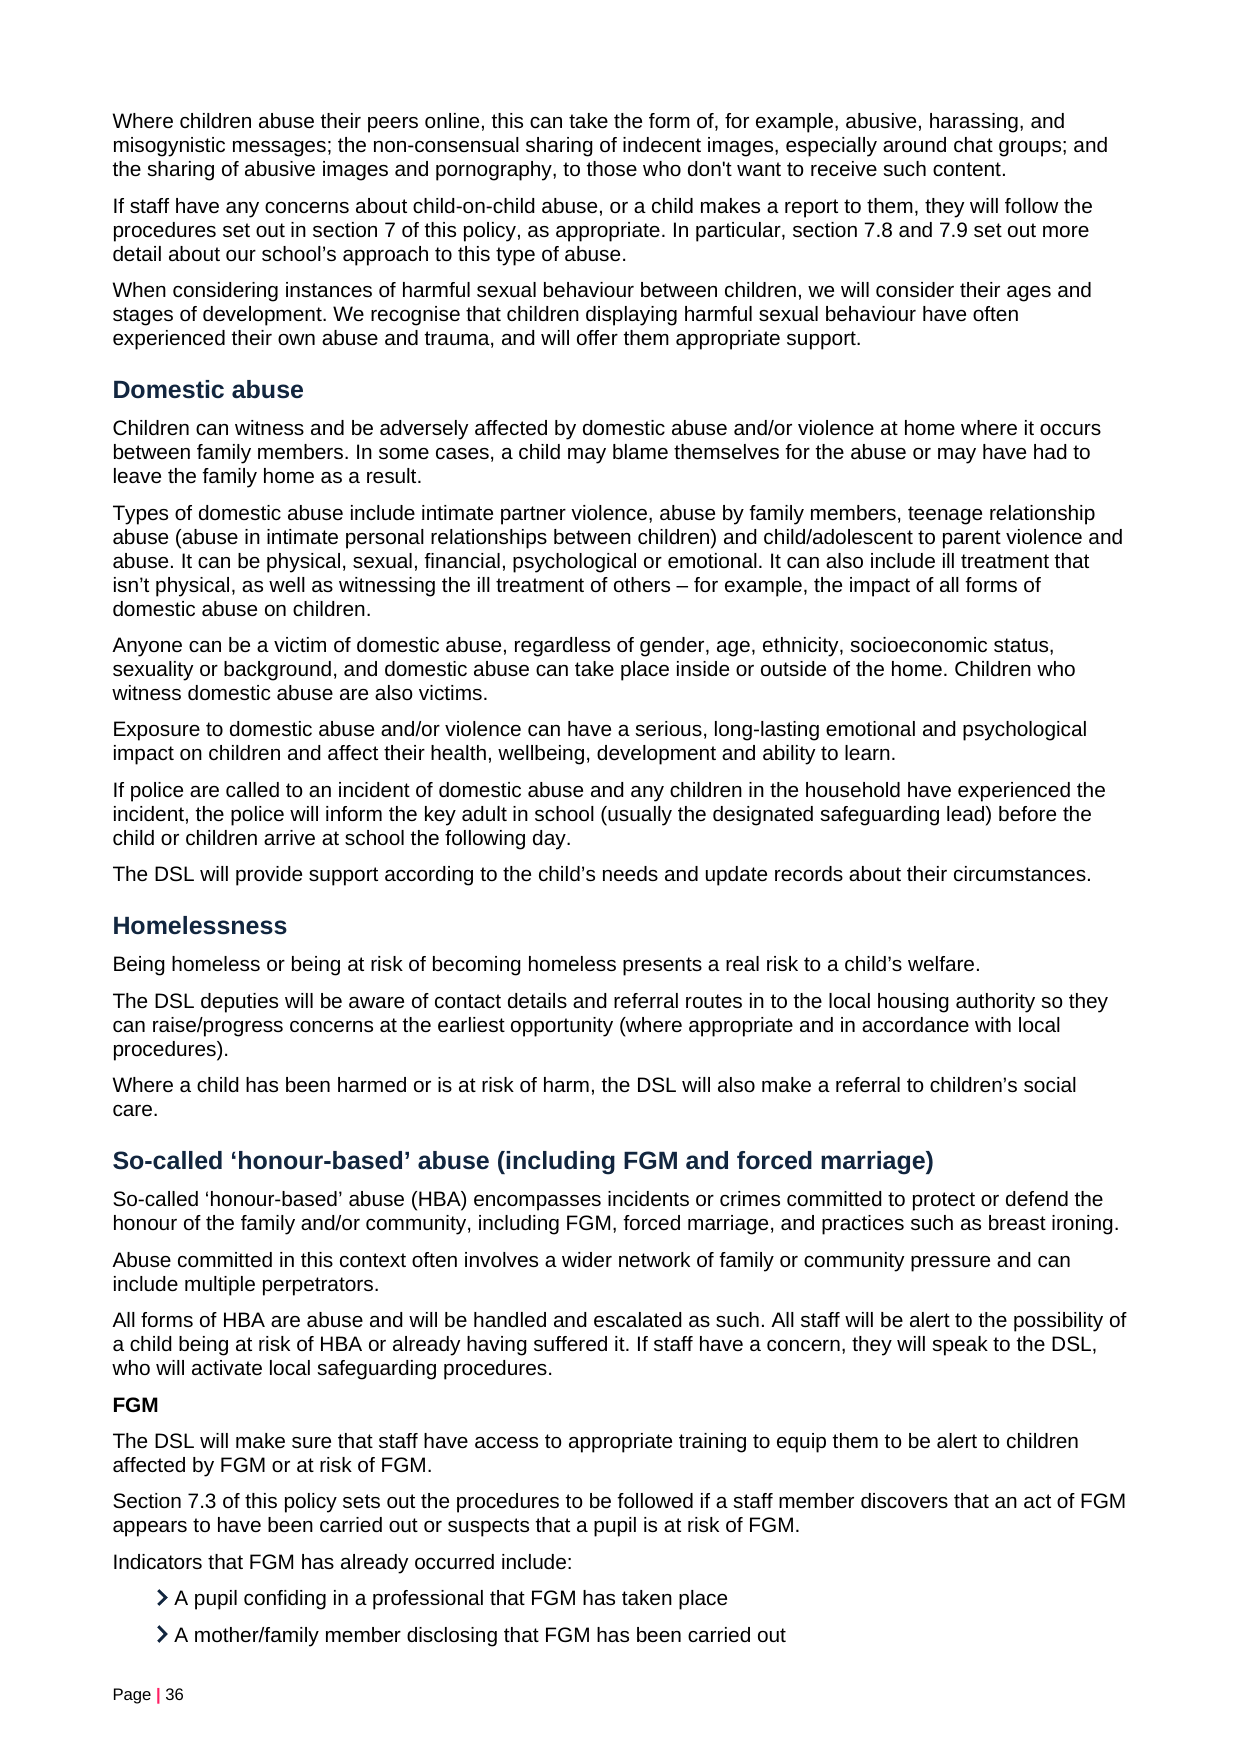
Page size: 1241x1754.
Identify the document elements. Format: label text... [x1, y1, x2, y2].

text When considering instances of harmful sexual behaviour between children, we will consider their ages and stages of development. We recognise that children displaying harmful sexual behaviour have often experienced their own abuse and trauma, and will offer them appropriate support. [112, 278, 1128, 350]
picture [157, 1589, 168, 1606]
text The DSL deputies will be aware of contact details and referral routes in to the local housing authority so they can raise/progress concerns at the earliest opportunity (where appropriate and in accordance with local procedures). [112, 989, 1128, 1061]
text Types of domestic abuse include intimate partner violence, abuse by family members, teenage relationship abuse (abuse in intimate personal relationships between children) and child/adolescent to parent violence and abuse. It can be physical, sexual, financial, psychological or emotional. It can also include ill treatment that isn’t physical, as well as witnessing the ill treatment of others – for example, the impact of all forms of domestic abuse on children. [112, 501, 1128, 620]
text Being homeless or being at risk of becoming homeless presents a real risk to a child’s welfare. [112, 952, 1128, 976]
text Children can witness and be adversely affected by domestic abuse and/or violence at home where it occurs between family members. In some cases, a child may blame themselves for the abuse or may have had to leave the family home as a result. [112, 416, 1128, 488]
text The DSL will make sure that staff have access to appropriate training to equip them to be alert to children affected by FGM or at risk of FGM. [112, 1429, 1128, 1477]
text The DSL will provide support according to the child’s needs and update records about their circumstances. [112, 862, 1128, 886]
text Indicators that FGM has already occurred include: [112, 1550, 1128, 1574]
text If staff have any concerns about child-on-child abuse, or a child makes a report to them, they will follow the procedures set out in section 7 of this policy, as appropriate. In particular, section 7.8 and 7.9 set out more detail about our school’s approach to this type of abuse. [112, 194, 1128, 266]
text Section 7.3 of this policy sets out the procedures to be followed if a staff member discovers that an act of FGM appears to have been carried out or suspects that a pupil is at risk of FGM. [112, 1489, 1128, 1537]
text Anyone can be a victim of domestic abuse, regardless of gender, age, ethnicity, socioeconomic status, sexuality or background, and domestic abuse can take place inside or outside of the home. Children who witness domestic abuse are also victims. [112, 633, 1128, 705]
list A mother/family member disclosing that FGM has been carried out [156, 1623, 1128, 1647]
list A pupil confiding in a professional that FGM has taken place [156, 1586, 1128, 1610]
text Where a child has been harmed or is at risk of harm, the DSL will also make a referral to children’s social care. [112, 1073, 1128, 1121]
text FGM [112, 1392, 1128, 1416]
text So-called ‘honour-based’ abuse (HBA) encompasses incidents or crimes committed to protect or defend the honour of the family and/or community, including FGM, forced marriage, and practices such as breast ironing. [112, 1187, 1128, 1235]
text All forms of HBA are abuse and will be handled and escalated as such. All staff will be alert to the possibility of a child being at risk of HBA or already having suffered it. If staff have a concern, they will speak to the DSL, who will activate local safeguarding procedures. [112, 1308, 1128, 1380]
text Exposure to domestic abuse and/or violence can have a serious, long-lasting emotional and psychological impact on children and affect their health, wellbeing, development and ability to learn. [112, 717, 1128, 765]
text Where children abuse their peers online, this can take the form of, for example, abusive, harassing, and misogynistic messages; the non-consensual sharing of indecent images, especially around chat groups; and the sharing of abusive images and pornography, to those who don't want to receive such content. [112, 109, 1128, 181]
text Homelessness [112, 911, 1128, 940]
text If police are called to an incident of domestic abuse and any children in the household have experienced the incident, the police will inform the key adult in school (usually the designated safeguarding lead) before the child or children arrive at school the following day. [112, 778, 1128, 849]
picture [157, 1625, 168, 1643]
text Abuse committed in this context often involves a wider network of family or community pressure and can include multiple perpetrators. [112, 1248, 1128, 1296]
text So-called ‘honour-based’ abuse (including FGM and forced marriage) [112, 1146, 1128, 1175]
text Domestic abuse [112, 375, 1128, 404]
